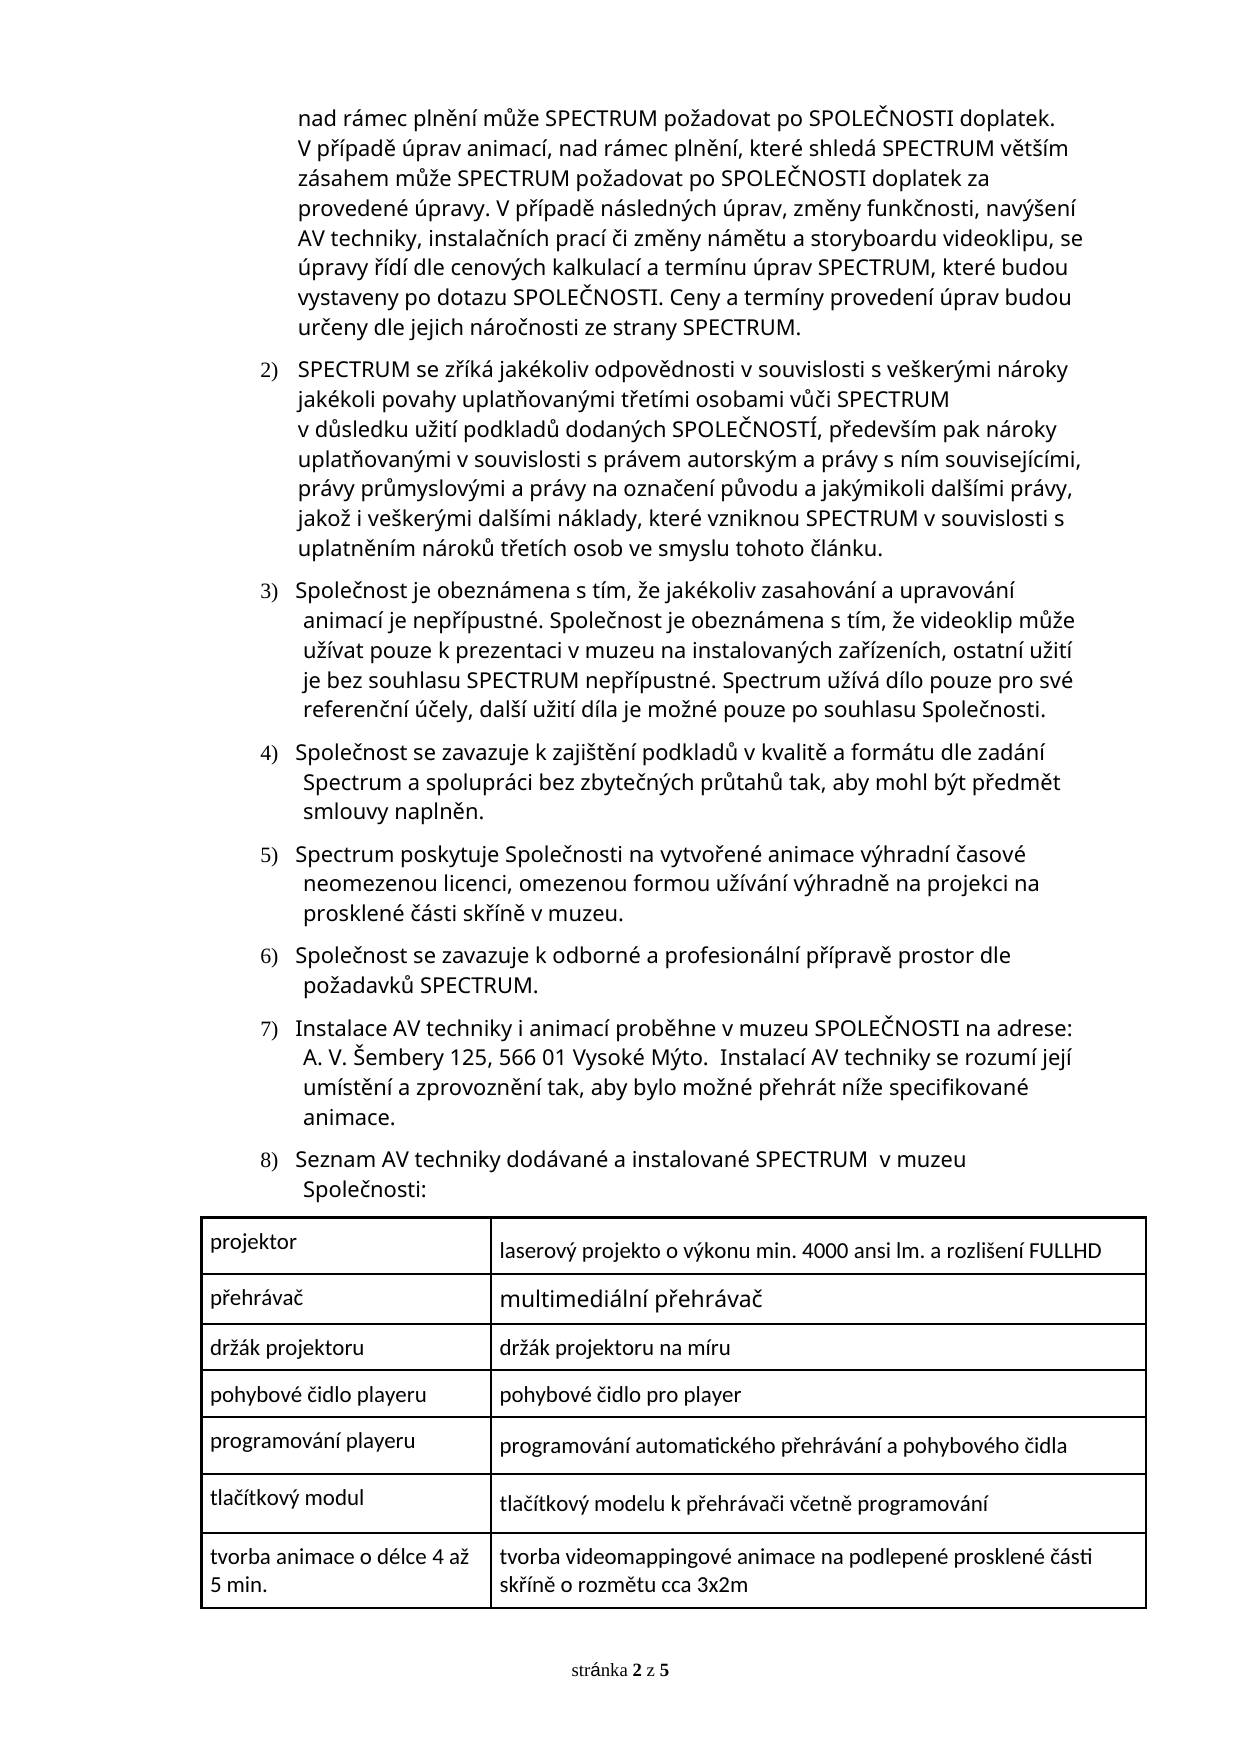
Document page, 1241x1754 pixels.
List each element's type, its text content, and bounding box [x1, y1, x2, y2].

list Společnost se zavazuje k odborné a profesionální přípravě prostor dle požadavků SPECTRUM. [260, 941, 1093, 1000]
table_cell programování playeru [203, 1418, 490, 1472]
list Společnost je obeznámena s tím, že jakékoliv zasahování a upravování animací je nepřípustné. Společnost je obeznámena s tím, že videoklip může užívat pouze k prezentaci v muzeu na instalovaných zařízeních, ostatní užití je bez souhlasu SPECTRUM nepřípustné. Spectrum užívá dílo pouze pro své referenční účely, další užití díla je možné pouze po souhlasu Společnosti. [260, 575, 1093, 724]
table_cell držák projektoru na míru [492, 1325, 1145, 1369]
table_cell tlačítkový modelu k přehrávači včetně programování [492, 1475, 1145, 1532]
table_cell tlačítkový modul [203, 1475, 490, 1532]
list Seznam AV techniky dodávané a instalované SPECTRUM v muzeu Společnosti: [260, 1144, 1093, 1204]
table_header projektor [203, 1219, 490, 1273]
list SPECTRUM se zříká jakékoliv odpovědnosti v souvislosti s veškerými nároky jakékoli povahy uplatňovanými třetími osobami vůči SPECTRUM v důsledku užití podkladů dodaných SPOLEČNOSTÍ, především pak nároky uplatňovanými v souvislosti s právem autorským a právy s ním souvisejícími, právy průmyslovými a právy na označení původu a jakýmikoli dalšími právy, jakož i veškerými dalšími náklady, které vzniknou SPECTRUM v souvislosti s uplatněním nároků třetích osob ve smyslu tohoto článku. [260, 354, 1093, 563]
table_cell přehrávač [203, 1275, 490, 1323]
table_cell pohybové čidlo pro player [492, 1371, 1145, 1416]
list Společnost se zavazuje k zajištění podkladů v kvalitě a formátu dle zadání Spectrum a spolupráci bez zbytečných průtahů tak, aby mohl být předmět smlouvy naplněn. [260, 737, 1093, 826]
table_header laserový projekto o výkonu min. 4000 ansi lm. a rozlišení FULLHD [492, 1219, 1145, 1273]
table_cell pohybové čidlo playeru [203, 1371, 490, 1416]
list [260, 103, 1093, 342]
table_cell multimediální přehrávač [492, 1275, 1145, 1323]
table_cell programování automatického přehrávání a pohybového čidla [492, 1418, 1145, 1472]
list Spectrum poskytuje Společnosti na vytvořené animace výhradní časové neomezenou licenci, omezenou formou užívání výhradně na projekci na prosklené části skříně v muzeu. [260, 839, 1093, 928]
table_cell tvorba videomappingové animace na podlepené prosklené části skříně o rozmětu cca 3x2m [492, 1534, 1145, 1607]
table_cell držák projektoru [203, 1325, 490, 1369]
list Instalace AV techniky i animací proběhne v muzeu SPOLEČNOSTI na adrese: A. V. Šembery 125, 566 01 Vysoké Mýto. Instalací AV techniky se rozumí její umístění a zprovoznění tak, aby bylo možné přehrát níže specifikované animace. [260, 1013, 1093, 1132]
table_cell tvorba animace o délce 4 až 5 min. [203, 1534, 490, 1607]
